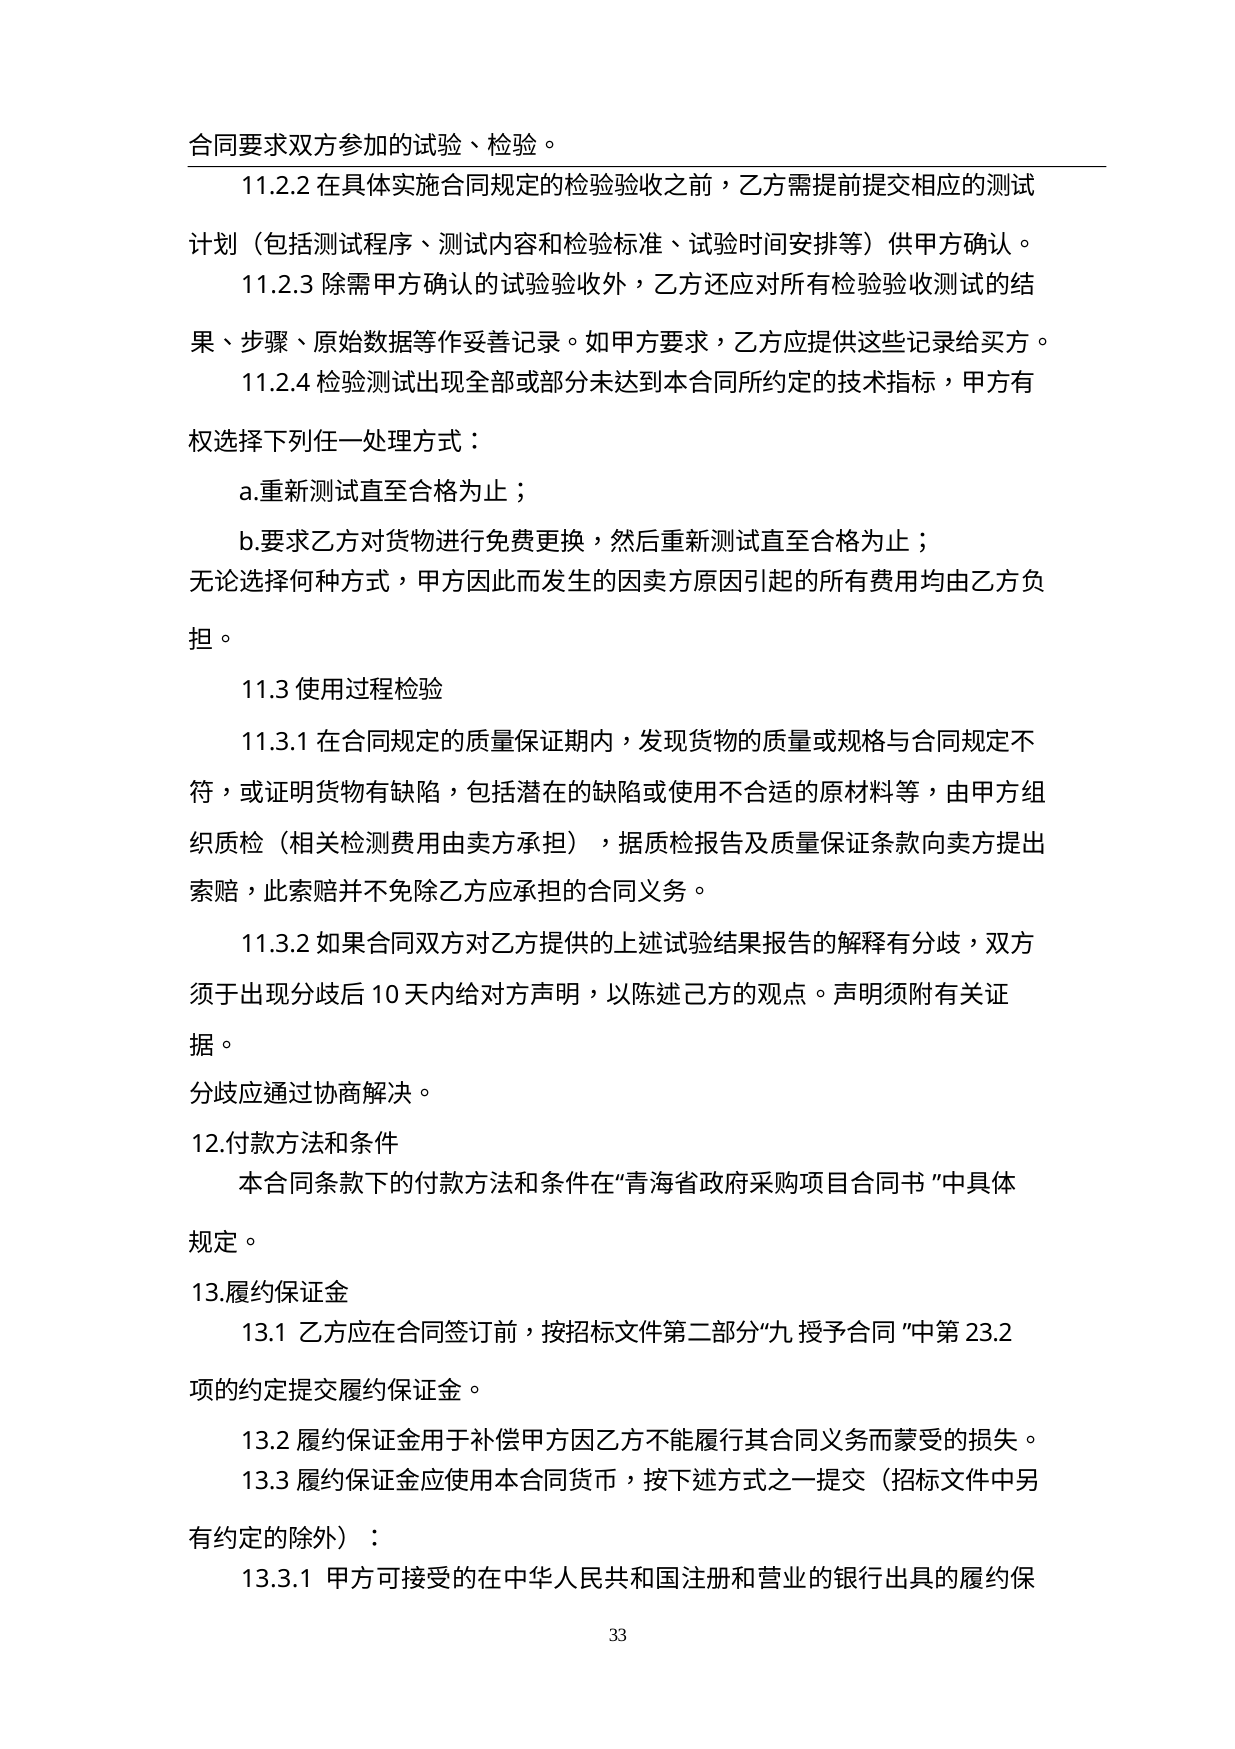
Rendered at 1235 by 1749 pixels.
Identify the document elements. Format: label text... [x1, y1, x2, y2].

text 权选择下列任一处理方式： [188, 426, 1055, 457]
text 无论选择何种方式，甲方因此而发生的因卖方原因引起的所有费用均由乙方负 [189, 575, 1055, 624]
text 11.3 使用过程检验 [241, 674, 1055, 705]
text 11.2.2 在具体实施合同规定的检验验收之前，乙方需提前提交相应的测试 [241, 180, 1055, 228]
text 13.1 乙方应在合同签订前，按招标文件第二部分“九 授予合同 ”中第23.2 [241, 1326, 1055, 1375]
text 规定。 [189, 1227, 1055, 1258]
text 13.3.1 甲方可接受的在中华人民共和国注册和营业的银行出具的履约保 [241, 1573, 1055, 1622]
text 合同要求双方参加的试验、检验。 [189, 130, 1055, 161]
text 11.3.1 在合同规定的质量保证期内，发现货物的质量或规格与合同规定不 符，或证明货物有缺陷，包括潜在的缺陷或使用不合适的原材料等，由甲方组 织质检（相关检测费用由卖方承担），据质检报告及质量保证条款向卖方提出 [189, 724, 1047, 859]
text 项的约定提交履约保证金。 [189, 1375, 1055, 1406]
text 果、步骤、原始数据等作妥善记录。如甲方要求，乙方应提供这些记录给买方。 [185, 327, 1055, 358]
text a.重新测试直至合格为止； [239, 476, 1055, 506]
text 13.履约保证金 [191, 1276, 1055, 1307]
text 索赔，此索赔并不免除乙方应承担的合同义务。 [189, 876, 1055, 907]
text 11.2.4 检验测试出现全部或部分未达到本合同所约定的技术指标，甲方有 [241, 377, 1055, 426]
text 13.3 履约保证金应使用本合同货币，按下述方式之一提交（招标文件中另 [241, 1474, 1055, 1523]
text 分歧应通过协商解决。 [189, 1078, 1055, 1109]
text 计划（包括测试程序、测试内容和检验标准、试验时间安排等）供甲方确认。 [189, 228, 1055, 259]
text 13.2 履约保证金用于补偿甲方因乙方不能履行其合同义务而蒙受的损失。 [241, 1424, 1055, 1456]
text 有约定的除外）： [189, 1523, 1055, 1554]
text 12.付款方法和条件 [191, 1128, 1055, 1159]
text 担。 [189, 624, 1055, 655]
text 11.3.2 如果合同双方对乙方提供的上述试验结果报告的解释有分歧，双方 须于出现分歧后10天内给对方声明，以陈述己方的观点。声明须附有关证据。 [189, 926, 1047, 1061]
text b.要求乙方对货物进行免费更换，然后重新测试直至合格为止； [238, 525, 1055, 556]
text 本合同条款下的付款方法和条件在“青海省政府采购项目合同书 ”中具体 [239, 1178, 1055, 1227]
text 11.2.3 除需甲方确认的试验验收外，乙方还应对所有检验验收测试的结 [241, 278, 1055, 327]
